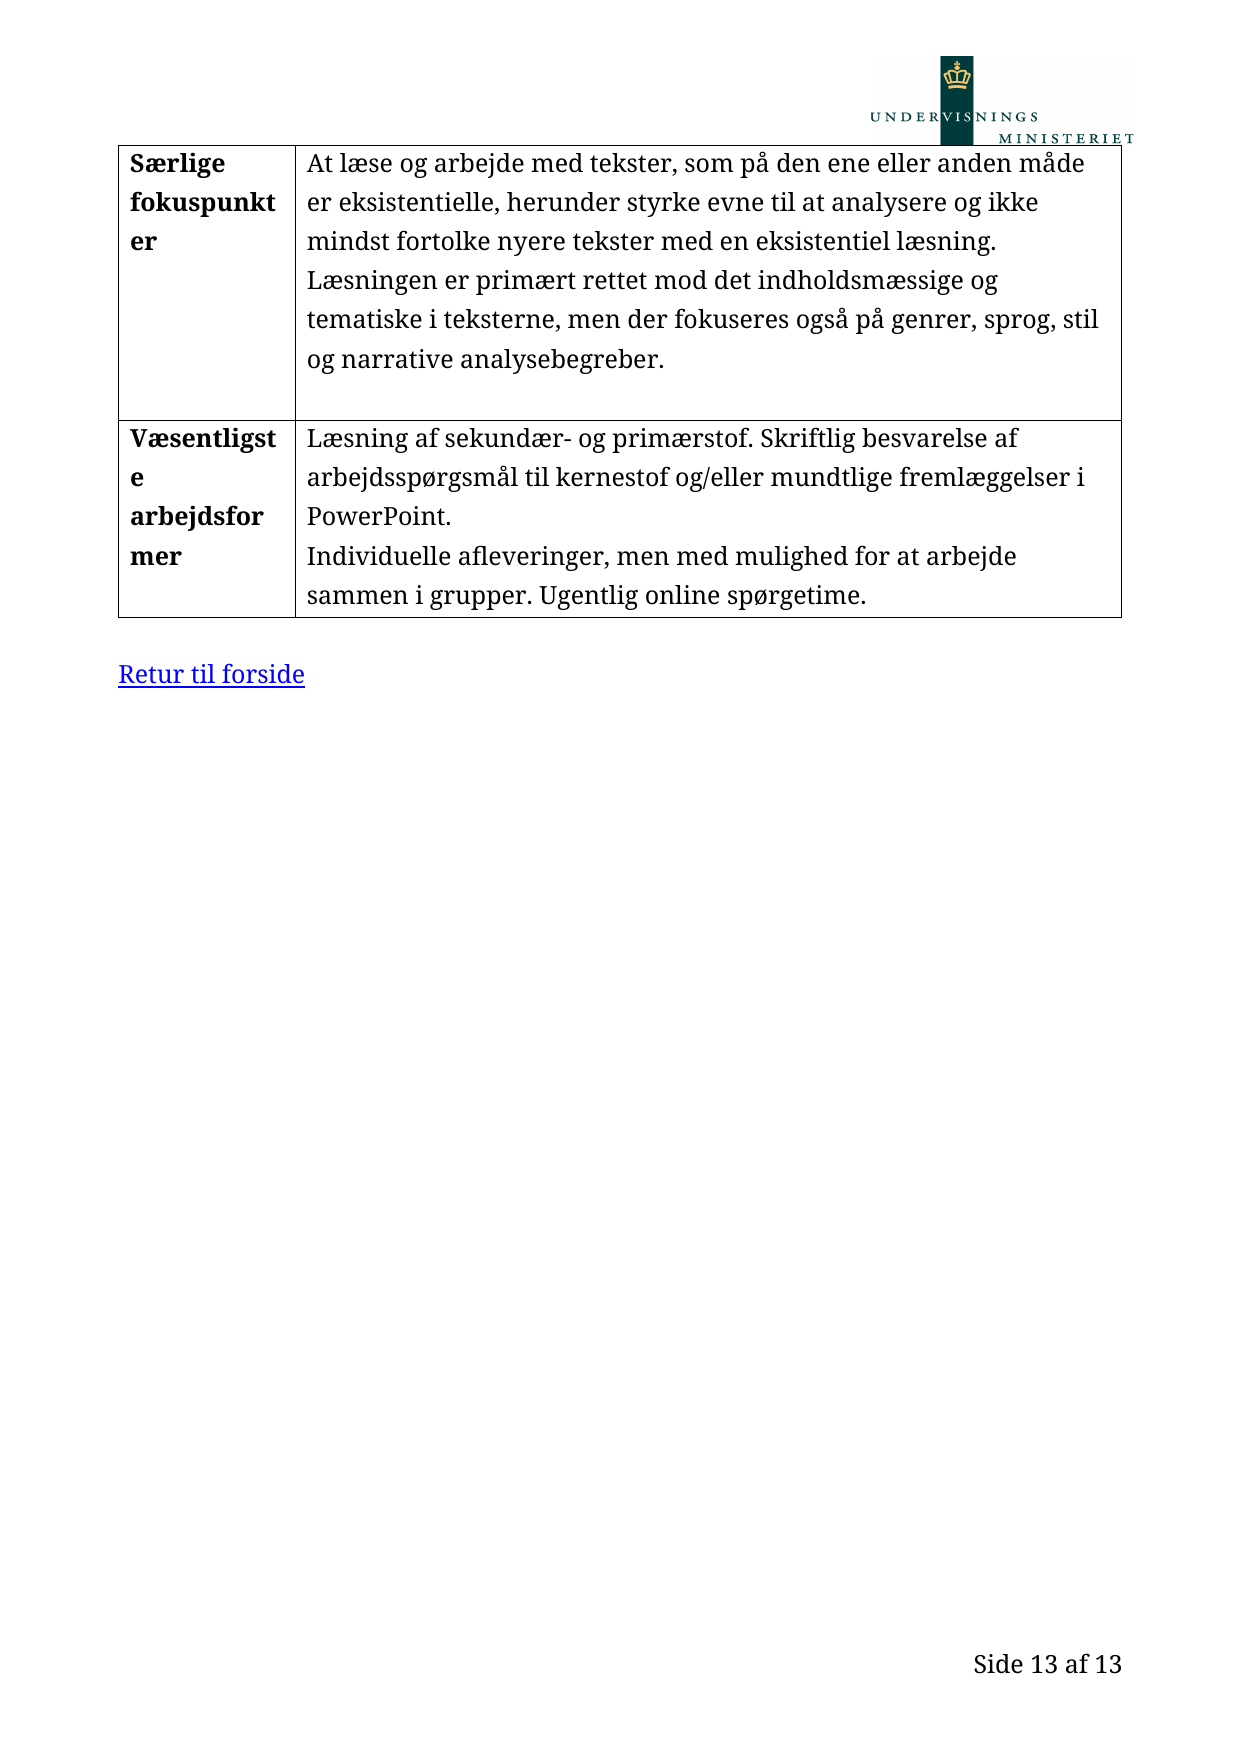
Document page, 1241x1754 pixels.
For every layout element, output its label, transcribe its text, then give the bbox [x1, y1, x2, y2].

table_cell At læse og arbejde med tekster, som på den ene eller anden måde er eksistentielle, herunder styrke evne til at analysere og ikke mindst fortolke nyere tekster med en eksistentiel læsning. Læsningen er primært rettet mod det indholdsmæssige og tematiske i teksterne, men der fokuseres også på genrer, sprog, stil og narrative analysebegreber. [296, 146, 1121, 420]
table_cell Væsentligste arbejdsformer [119, 421, 295, 617]
table_cell Læsning af sekundær- og primærstof. Skriftlig besvarelse af arbejdsspørgsmål til kernestof og/eller mundtlige fremlæggelser i PowerPoint. Individuelle afleveringer, men med mulighed for at arbejde sammen i grupper. Ugentlig online spørgetime. [296, 421, 1121, 617]
text Retur til forside [118, 657, 1122, 691]
table_cell Særlige fokuspunkter [119, 146, 295, 420]
picture [871, 56, 1134, 145]
